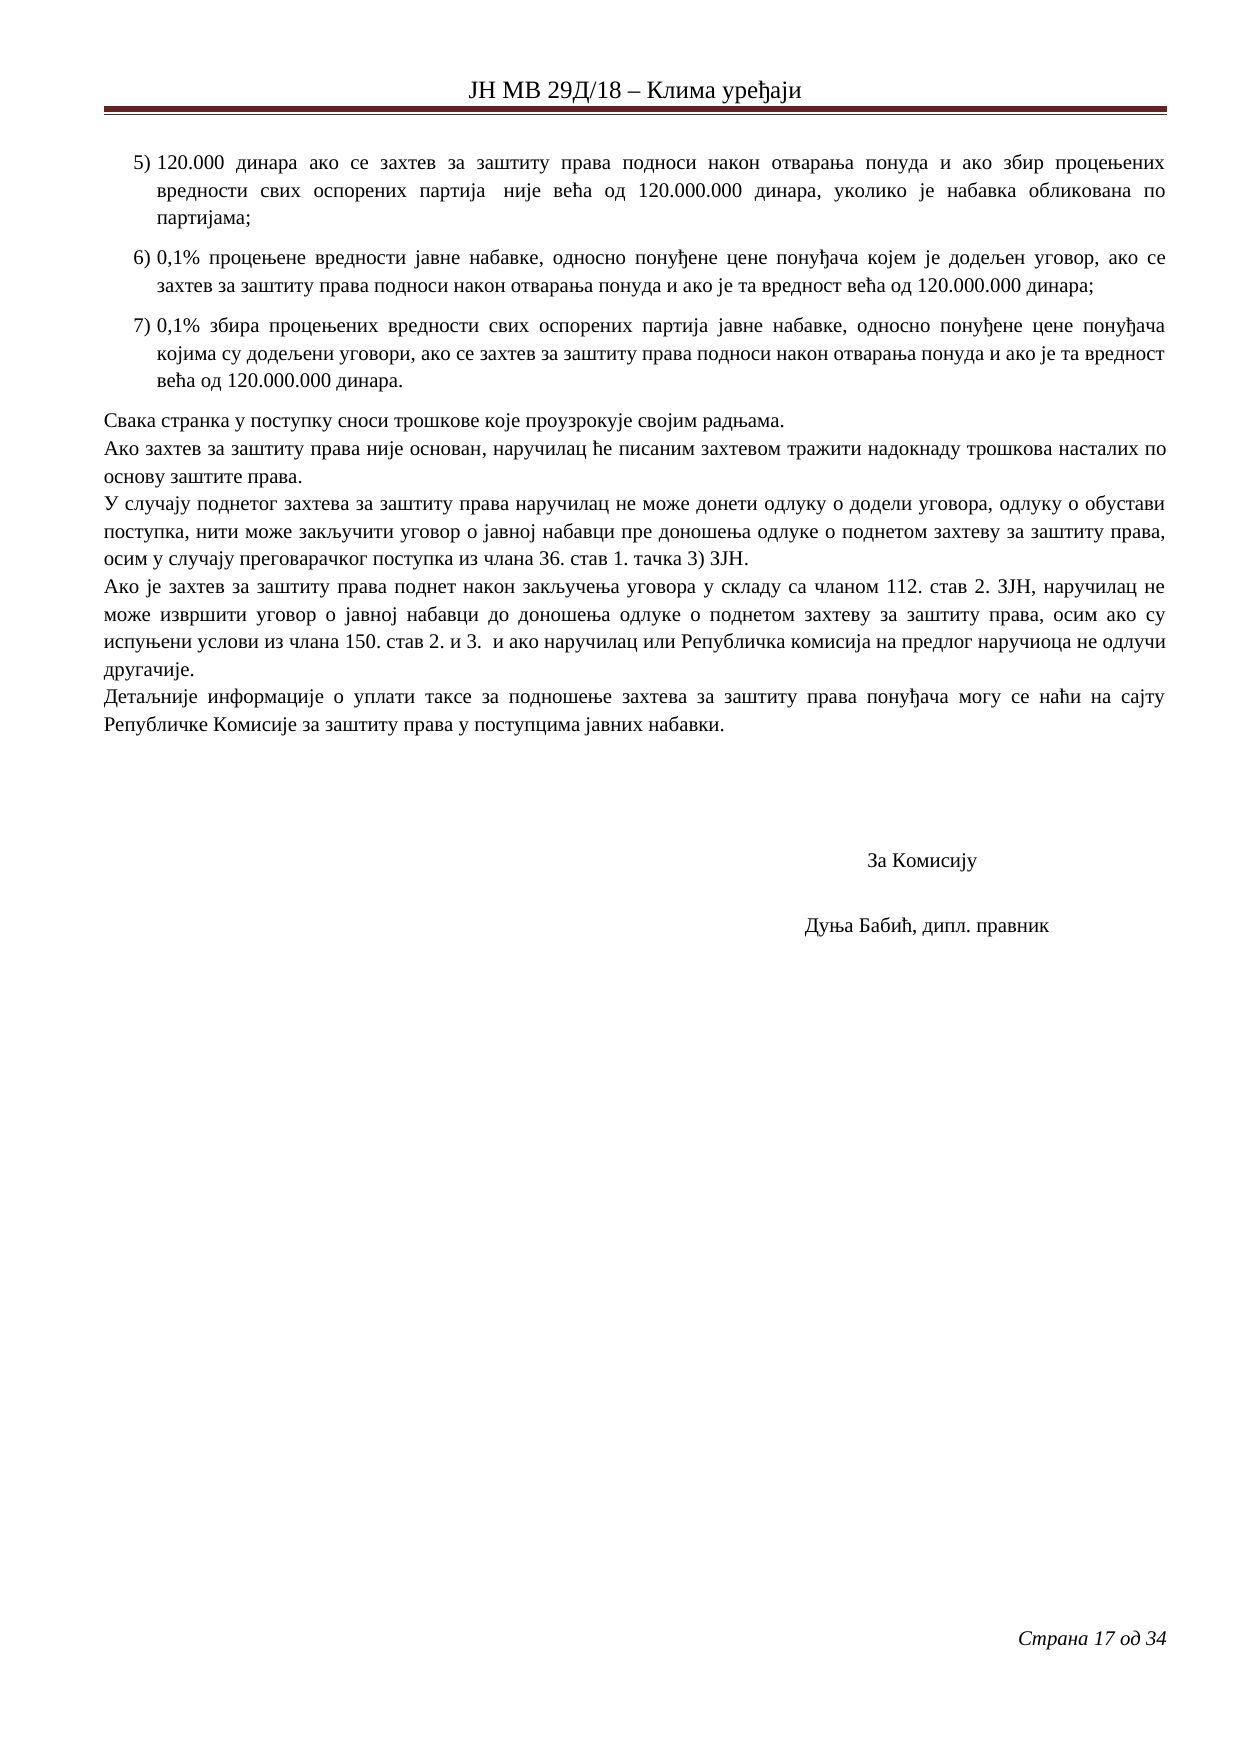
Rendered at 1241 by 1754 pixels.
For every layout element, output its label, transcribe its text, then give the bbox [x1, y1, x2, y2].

list 0,1% збира процењених вредности свих оспорених партија јавне набавке, односно понуђене цене понуђача којима су додељени уговори, ако се захтев за заштиту права подноси након отварања понуда и ако је та вредност већа од 120.000.000 динара. [133, 313, 1167, 392]
text Детаљније информације о уплати таксе за подношење захтева за заштиту права понуђача могу се наћи на сајту Републичке Комисије за заштиту права у поступцима јавних набавки. [103, 684, 1167, 736]
text У случају поднетог захтева за заштиту права наручилац не може донети одлуку о додели уговора, одлуку о обустави поступка, нити може закључити уговор о јавној набавци пре доношења одлуке о поднетом захтеву за заштиту права, осим у случају преговарачког поступка из члана 36. став 1. тачка 3) ЗЈН. [103, 491, 1167, 570]
list 120.000 динара ако се захтев за заштиту права подноси након отварања понуда и ако збир процењених вредности свих оспорених партија није већа од 120.000.000 динара, уколико је набавка обликована по партијама; [133, 150, 1167, 229]
text За Комисију [778, 848, 1167, 872]
text Ако захтев за заштиту права није основан, наручилац ће писаним захтевом тражити надокнаду трошкова насталих по основу заштите права. [103, 436, 1167, 488]
text Свака странка у поступку сноси трошкове које проузрокује својим радњама. [103, 408, 1167, 432]
text Дуња Бабић, дипл. правник [778, 913, 1167, 937]
list 0,1% процењене вредности јавне набавке, односно понуђене цене понуђача којем је додељен уговор, ако се захтев за заштиту права подноси након отварања понуда и ако је та вредност већа од 120.000.000 динара; [133, 245, 1167, 297]
text Ако је захтев за заштиту права поднет након закључења уговора у складу са чланом 112. став 2. ЗЈН, наручилац не може извршити уговор о јавној набавци до доношења одлуке о поднетом захтеву за заштиту права, осим ако су испуњени услови из члана 150. став 2. и 3. и ако наручилац или Републичка комисија на предлог наручиоца не одлучи другачије. [103, 574, 1167, 681]
